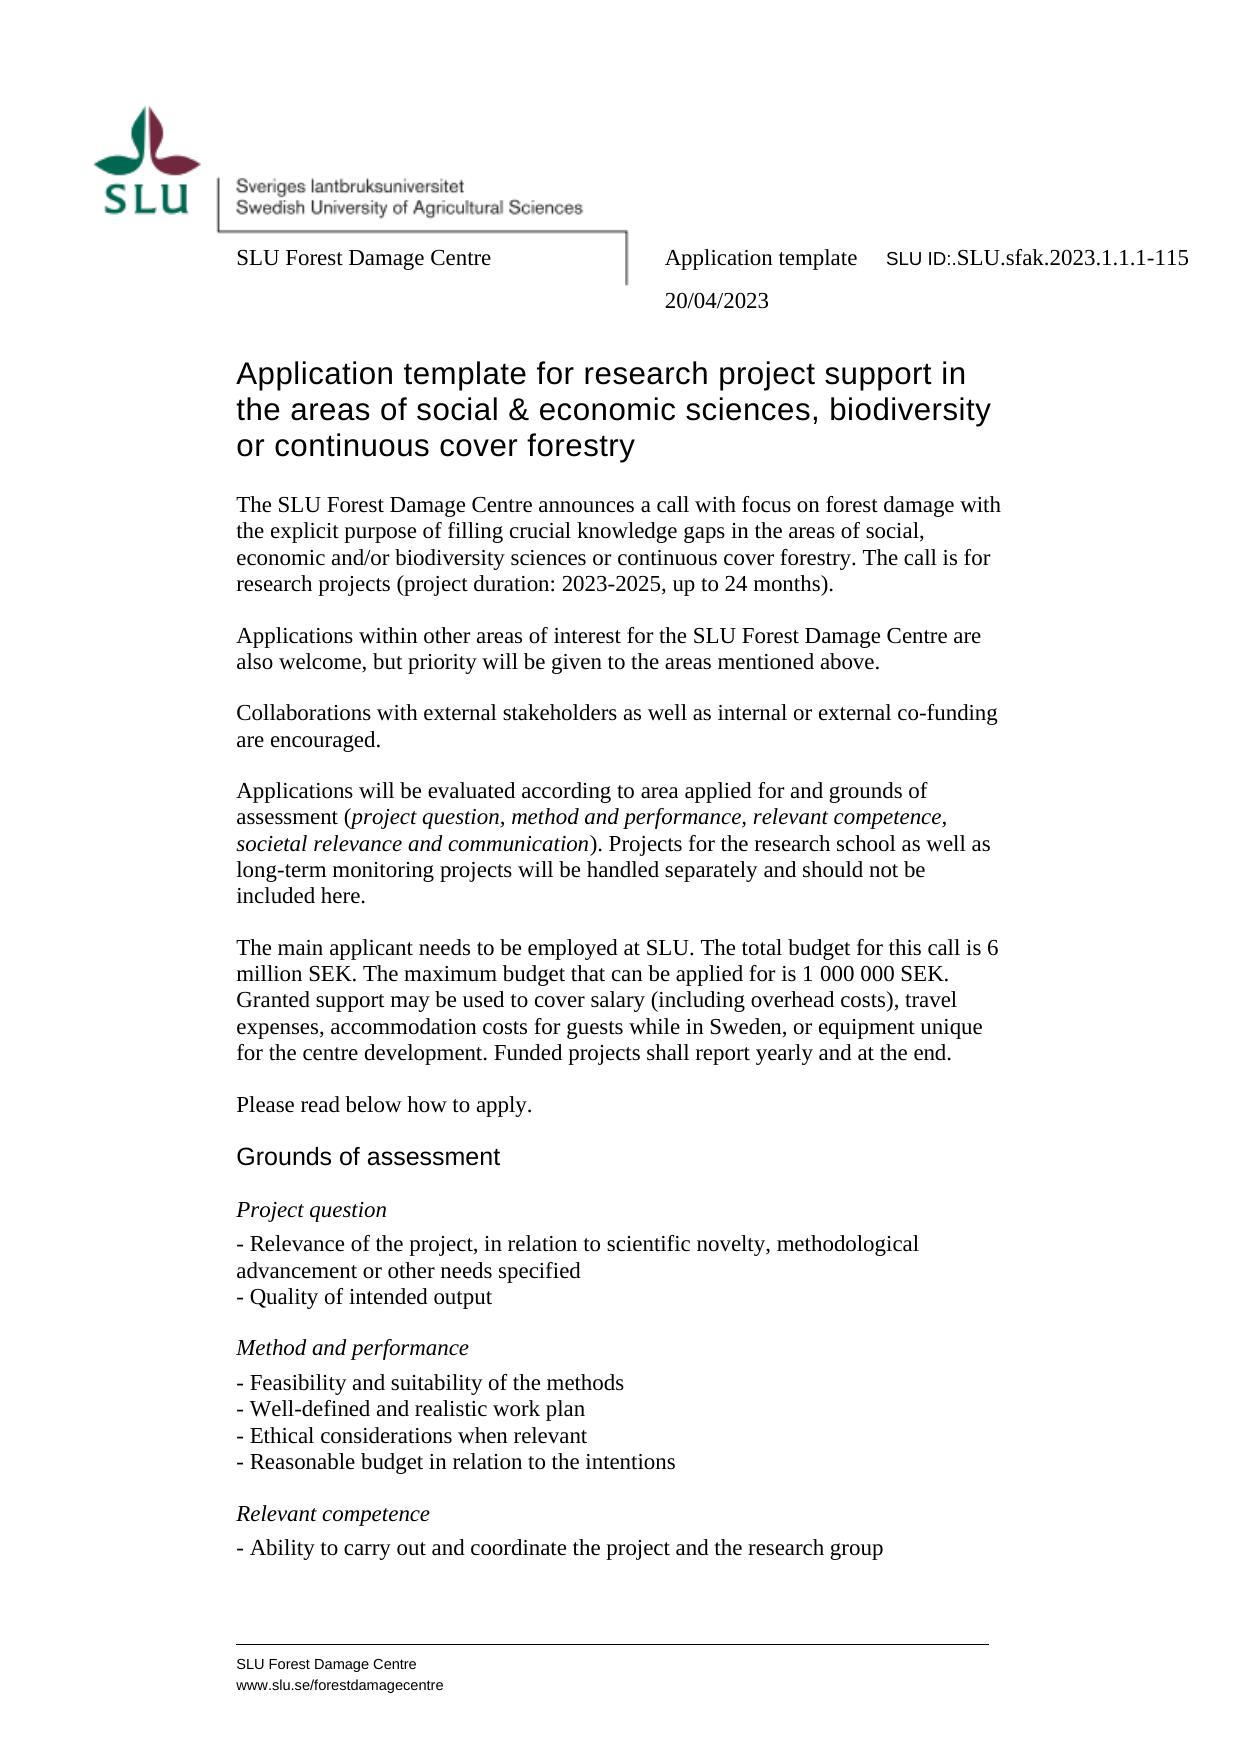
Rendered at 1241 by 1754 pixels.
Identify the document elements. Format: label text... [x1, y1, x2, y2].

text - Ethical considerations when relevant [236, 1422, 1004, 1448]
text The SLU Forest Damage Centre announces a call with focus on forest damage with the explicit purpose of filling crucial knowledge gaps in the areas of social, economic and/or biodiversity sciences or continuous cover forestry. The call is for research projects (project duration: 2023-2025, up to 24 months). [236, 491, 1004, 597]
subtitle Relevant competence [236, 1499, 1004, 1526]
table_header [236, 207, 625, 330]
subtitle Project question [236, 1196, 1004, 1222]
text - Quality of intended output [236, 1283, 1004, 1309]
text Applications within other areas of interest for the SLU Forest Damage Centre are also welcome, but priority will be given to the areas mentioned above. [236, 622, 1004, 674]
text Please read below how to apply. [236, 1091, 1004, 1117]
table_header SLU ID:. [625, 207, 1196, 330]
text - Reasonable budget in relation to the intentions [236, 1448, 1004, 1474]
subtitle Grounds of assessment [236, 1142, 1004, 1171]
text - Feasibility and suitability of the methods [236, 1369, 1004, 1396]
text Applications will be evaluated according to area applied for and grounds of assessment (project question, method and performance, relevant competence, societal relevance and communication). Projects for the research school as well as long-term monitoring projects will be handled separately and should not be included here. [236, 777, 1004, 909]
text Collaborations with external stakeholders as well as internal or external co-funding are encouraged. [236, 699, 1004, 752]
text The main applicant needs to be employed at SLU. The total budget for this call is 6 million SEK. The maximum budget that can be applied for is 1 000 000 SEK. Granted support may be used to cover salary (including overhead costs), travel expenses, accommodation costs for guests while in Sweden, or equipment unique for the centre development. Funded projects shall report yearly and at the end. [236, 934, 1004, 1066]
subtitle Method and performance [236, 1334, 1004, 1361]
text - Well-defined and realistic work plan [236, 1396, 1004, 1422]
text - Ability to carry out and coordinate the project and the research group [236, 1534, 1004, 1561]
text - Relevance of the project, in relation to scientific novelty, methodological advancement or other needs specified [236, 1230, 1004, 1283]
